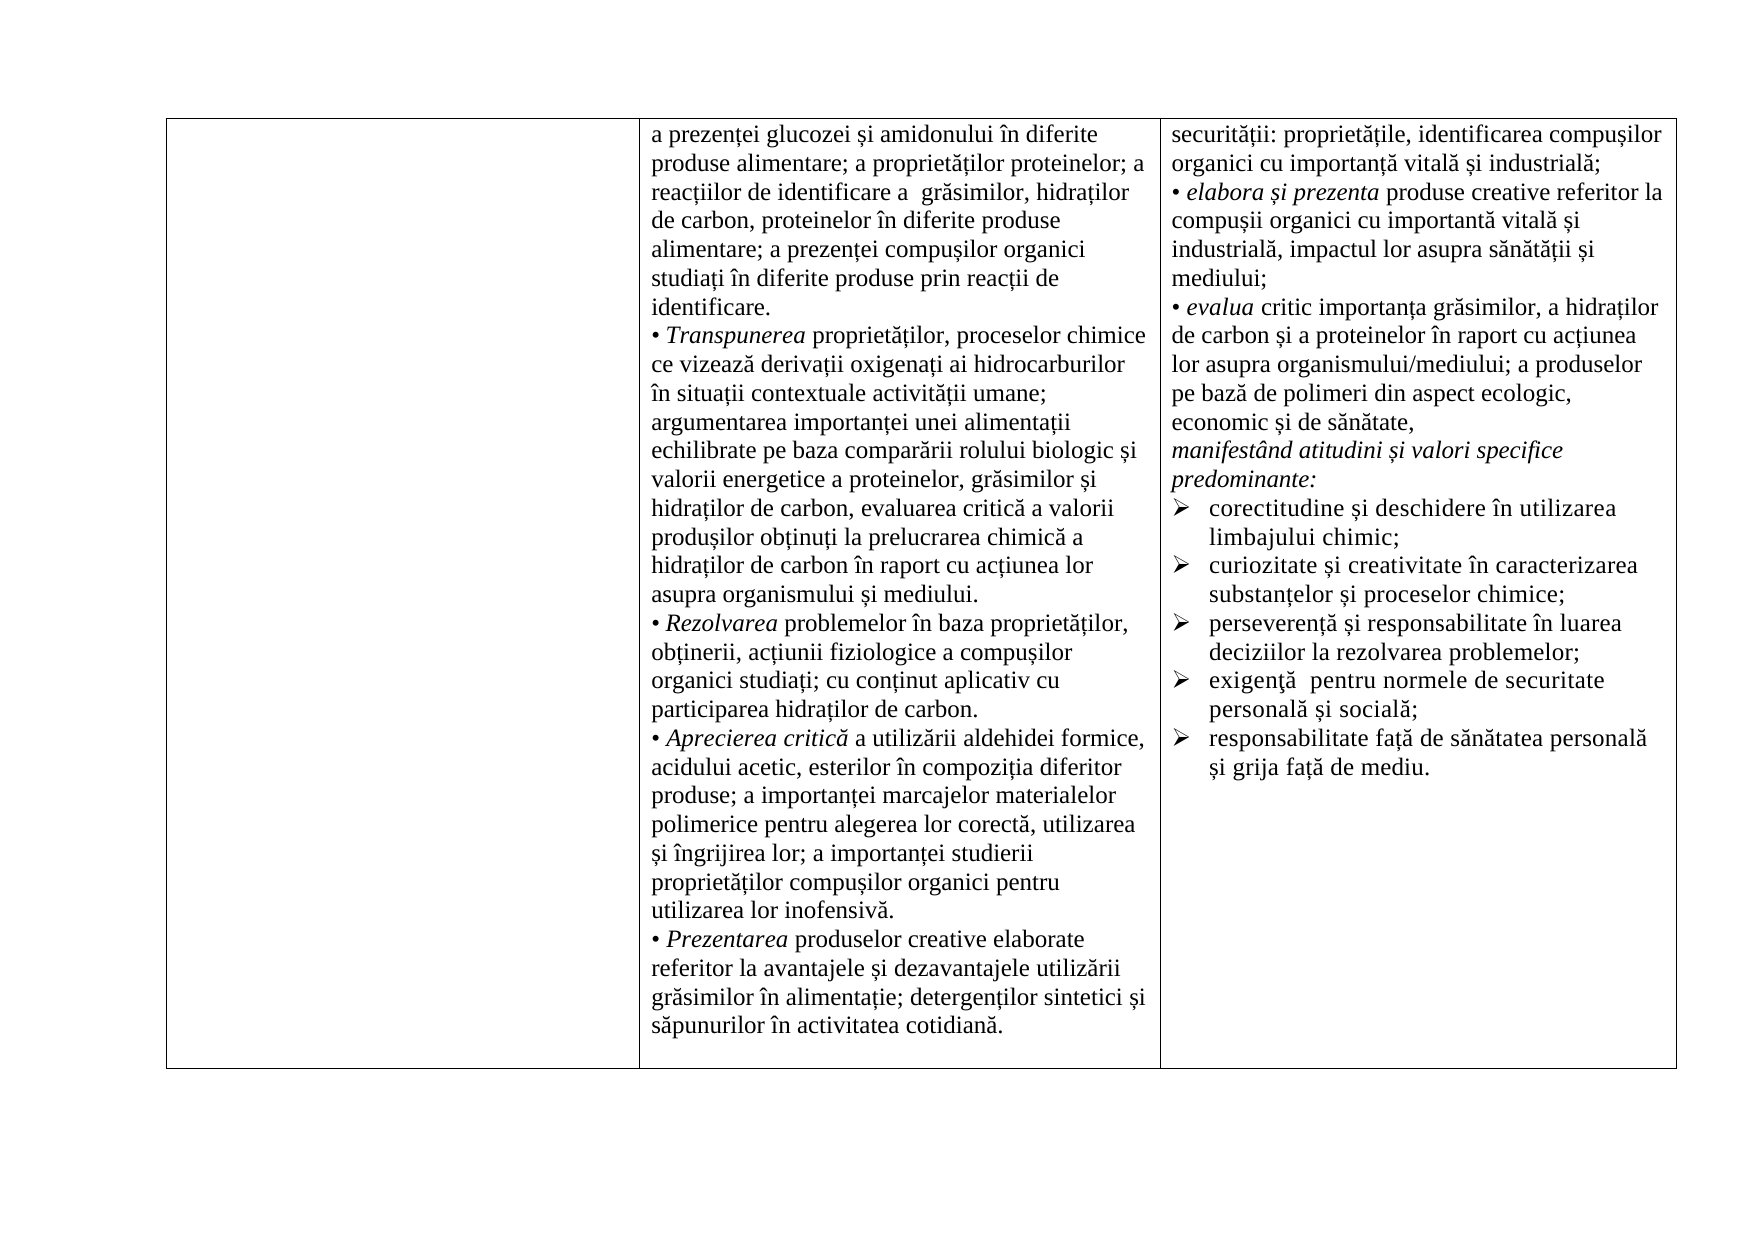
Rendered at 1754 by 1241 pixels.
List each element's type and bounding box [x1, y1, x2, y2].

table_cell [167, 119, 639, 1068]
table_cell [1161, 119, 1676, 1068]
table_cell [640, 119, 1160, 1068]
